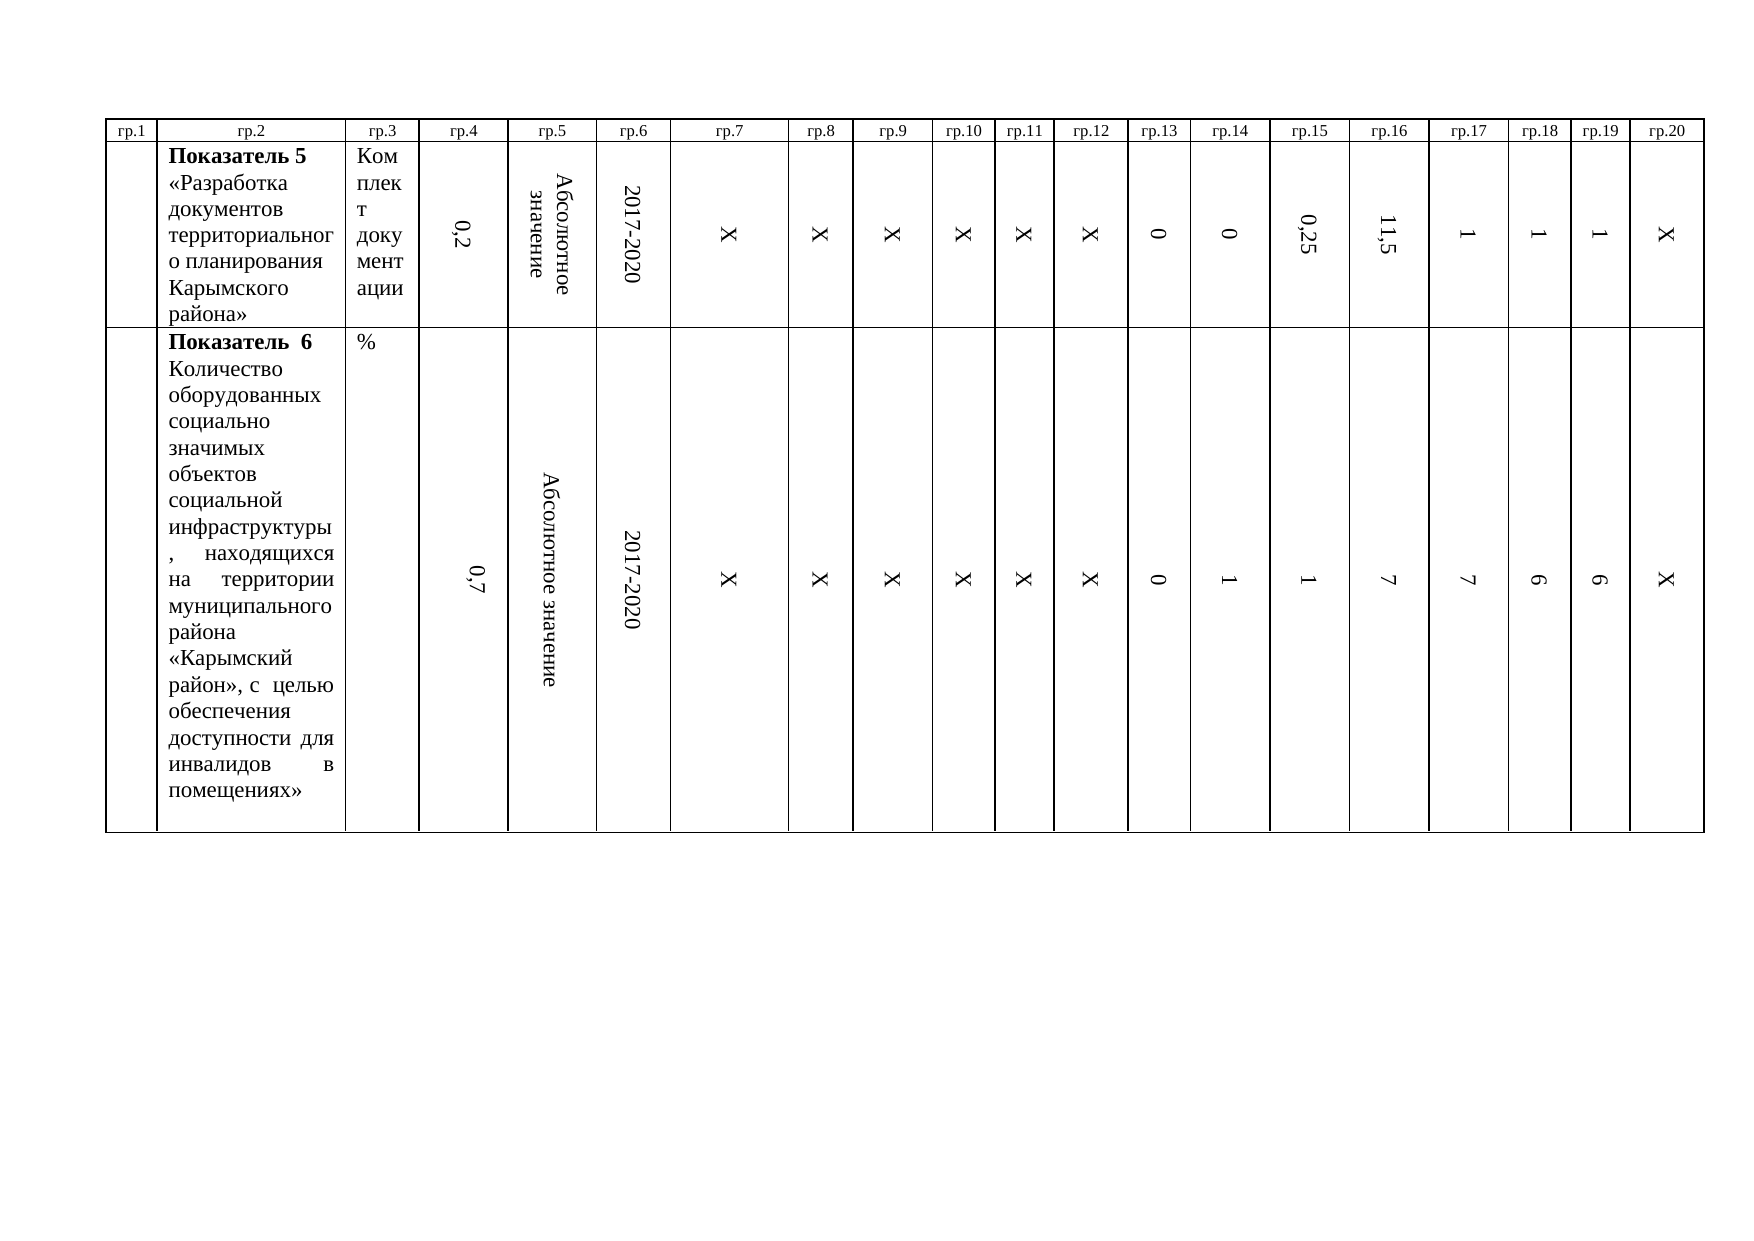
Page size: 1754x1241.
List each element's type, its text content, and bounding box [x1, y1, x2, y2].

table_header гр.13 [1129, 120, 1190, 141]
table_cell Х [996, 142, 1053, 327]
table_cell 2017-2020 [597, 142, 670, 327]
table_cell 1 [1191, 328, 1269, 831]
table_cell Х [671, 328, 788, 831]
table_header гр.9 [854, 120, 932, 141]
table_cell 7 [1430, 328, 1508, 831]
table_cell Х [1631, 328, 1703, 831]
table_header гр.5 [509, 120, 596, 141]
table_cell [107, 328, 156, 831]
table_cell Х [996, 328, 1053, 831]
table_header гр.10 [933, 120, 994, 141]
table_cell 6 [1572, 328, 1629, 831]
table_cell 6 [1509, 328, 1570, 831]
table_header гр.2 [158, 120, 345, 141]
table_cell Х [789, 142, 852, 327]
table_cell 11,5 [1350, 142, 1428, 327]
table_cell Показатель 5 «Разработка документов территориального планирования Карымского района» [158, 142, 345, 327]
table_cell Показатель 6 Количество оборудованных социально значимых объектов социальной инфраструктуры, находящихся на территории муниципального района «Карымский район», с целью обеспечения доступности для инвалидов в помещениях» [158, 328, 345, 831]
table_header гр.6 [597, 120, 670, 141]
table_cell 1 [1430, 142, 1508, 327]
table_header гр.11 [996, 120, 1053, 141]
table_cell Х [933, 328, 994, 831]
table_cell Х [854, 142, 932, 327]
table_header гр.15 [1271, 120, 1349, 141]
table_cell Х [1055, 142, 1127, 327]
table_header гр.19 [1572, 120, 1629, 141]
table_cell Х [933, 142, 994, 327]
table_header гр.3 [346, 120, 418, 141]
table_cell 2017-2020 [597, 328, 670, 831]
table_header гр.8 [789, 120, 852, 141]
table_cell 0 [1129, 142, 1190, 327]
table_header гр.7 [671, 120, 788, 141]
table_cell Абсолютное значение [509, 328, 596, 831]
table_cell 0 [1191, 142, 1269, 327]
table_header гр.12 [1055, 120, 1127, 141]
table_cell Х [789, 328, 852, 831]
table_cell 1 [1509, 142, 1570, 327]
table_cell 0,2 [420, 142, 507, 327]
table_header гр.14 [1191, 120, 1269, 141]
table_header гр.1 [107, 120, 156, 141]
table_cell Х [854, 328, 932, 831]
table_header гр.4 [420, 120, 507, 141]
table_cell 0,25 [1271, 142, 1349, 327]
table_header гр.17 [1430, 120, 1508, 141]
table_cell Х [1631, 142, 1703, 327]
table_cell 0,7 [420, 328, 507, 831]
table_cell % [346, 328, 418, 831]
table_cell 7 [1350, 328, 1428, 831]
table_cell Х [1055, 328, 1127, 831]
table_header гр.20 [1631, 120, 1703, 141]
table_header гр.16 [1350, 120, 1428, 141]
table_cell Х [671, 142, 788, 327]
table_cell 1 [1572, 142, 1629, 327]
table_cell [107, 142, 156, 327]
table_cell Комплект документации [346, 142, 418, 327]
table_cell Абсолютное значение [509, 142, 596, 327]
table_cell 0 [1129, 328, 1190, 831]
table_cell 1 [1271, 328, 1349, 831]
table_header гр.18 [1509, 120, 1570, 141]
